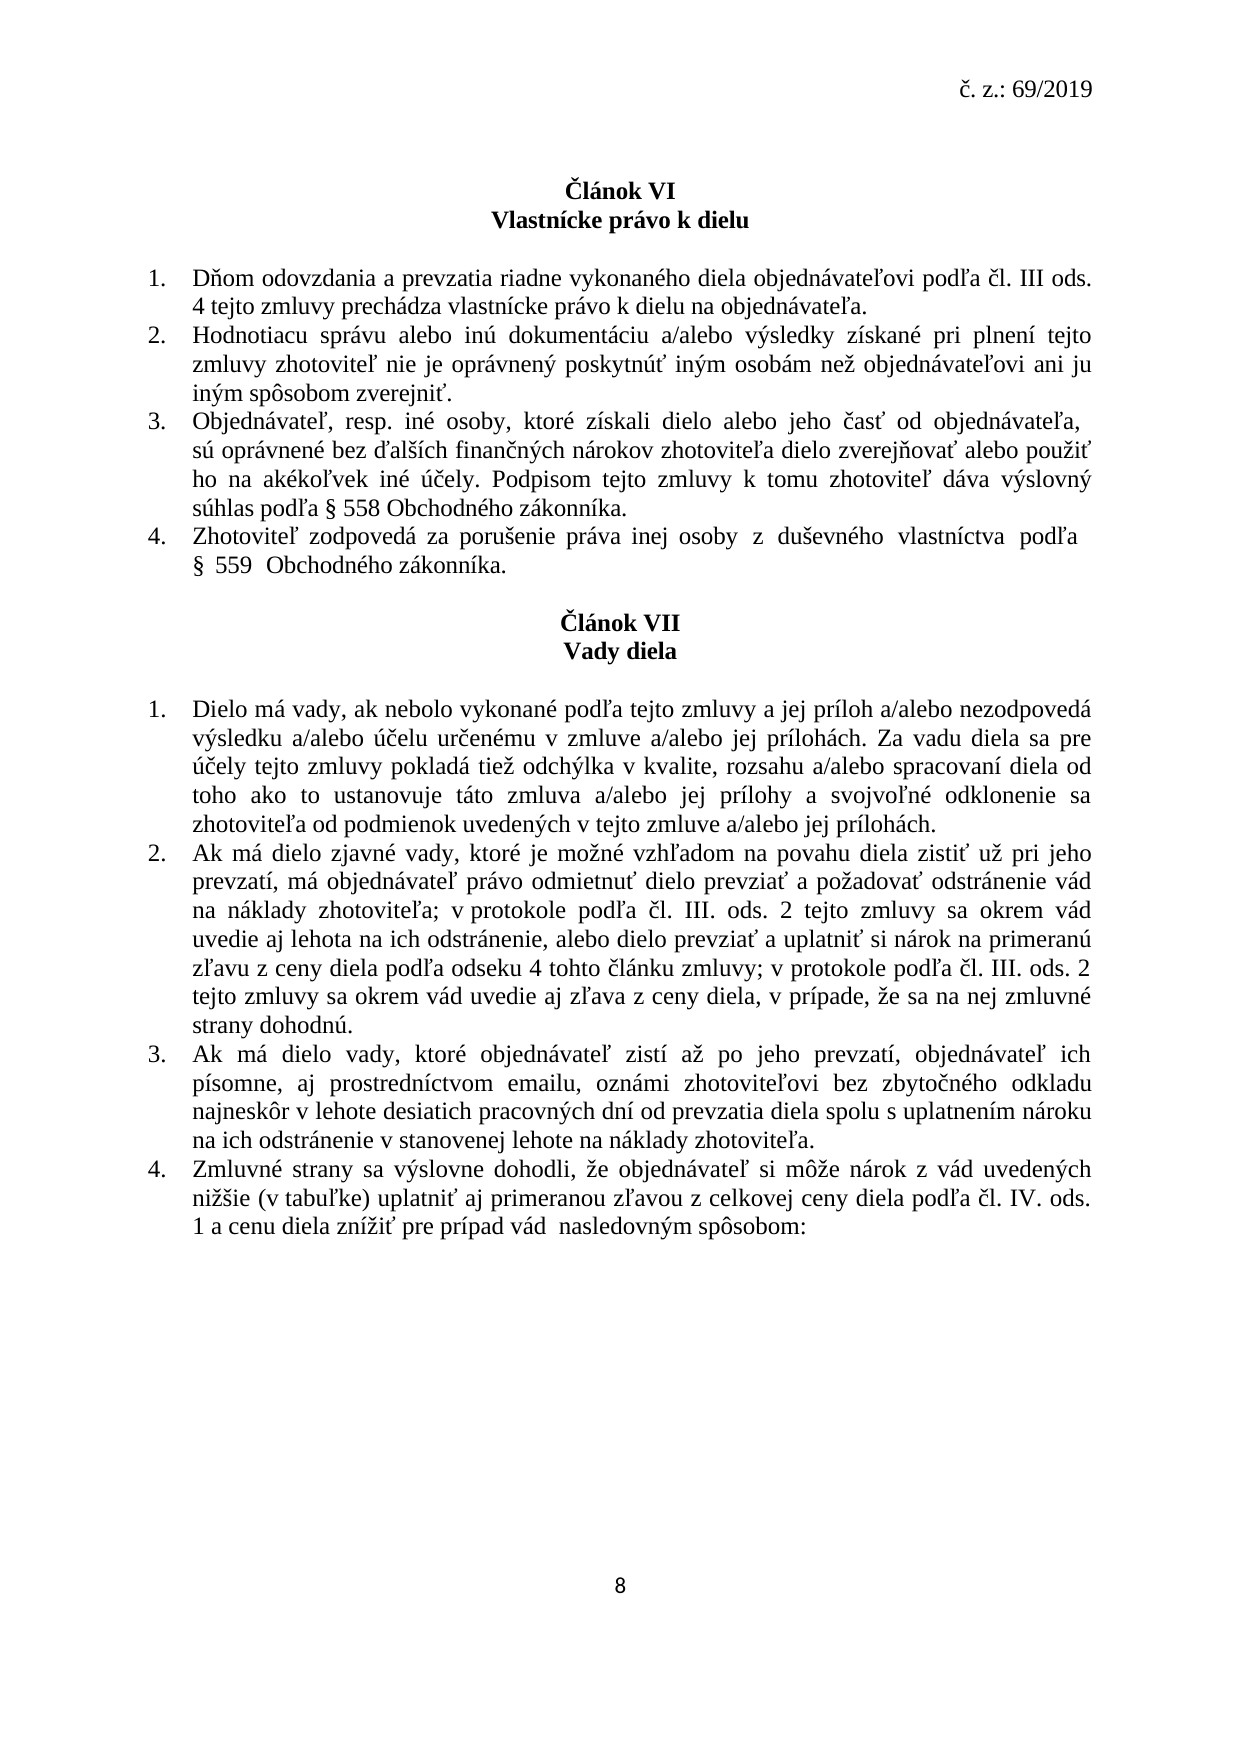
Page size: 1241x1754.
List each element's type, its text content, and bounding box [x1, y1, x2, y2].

subtitle Článok VII [148, 608, 1092, 636]
list Dňom odovzdania a prevzatia riadne vykonaného diela objednávateľovi podľa čl. III ods. 4 tejto zmluvy prechádza vlastnícke právo k dielu na objednávateľa. [148, 263, 1092, 320]
list Zmluvné strany sa výslovne dohodli, že objednávateľ si môže nárok z vád uvedených nižšie (v tabuľke) uplatniť aj primeranou zľavou z celkovej ceny diela podľa čl. IV. ods. 1 a cenu diela znížiť pre prípad vád nasledovným spôsobom: [148, 1154, 1092, 1240]
list Dielo má vady, ak nebolo vykonané podľa tejto zmluvy a jej príloh a/alebo nezodpovedá výsledku a/alebo účelu určenému v zmluve a/alebo jej prílohách. Za vadu diela sa pre účely tejto zmluvy pokladá tiež odchýlka v kvalite, rozsahu a/alebo spracovaní diela od toho ako to ustanovuje táto zmluva a/alebo jej prílohy a svojvoľné odklonenie sa zhotoviteľa od podmienok uvedených v tejto zmluve a/alebo jej prílohách. [148, 694, 1092, 838]
list Objednávateľ, resp. iné osoby, ktoré získali dielo alebo jeho časť od objednávateľa, sú oprávnené bez ďalších finančných nárokov zhotoviteľa dielo zverejňovať alebo použiť ho na akékoľvek iné účely. Podpisom tejto zmluvy k tomu zhotoviteľ dáva výslovný súhlas podľa § 558 Obchodného zákonníka. [148, 406, 1092, 521]
list Ak má dielo vady, ktoré objednávateľ zistí až po jeho prevzatí, objednávateľ ich písomne, aj prostredníctvom emailu, oznámi zhotoviteľovi bez zbytočného odkladu najneskôr v lehote desiatich pracovných dní od prevzatia diela spolu s uplatnením nároku na ich odstránenie v stanovenej lehote na náklady zhotoviteľa. [148, 1039, 1092, 1154]
subtitle Vady diela [148, 636, 1092, 665]
list Zhotoviteľ zodpovedá za porušenie práva inej osoby z duševného vlastníctva podľa § 559 Obchodného zákonníka. [148, 521, 1092, 579]
subtitle Vlastnícke právo k dielu [148, 205, 1092, 234]
subtitle Článok VI [148, 176, 1092, 205]
list Ak má dielo zjavné vady, ktoré je možné vzhľadom na povahu diela zistiť už pri jeho prevzatí, má objednávateľ právo odmietnuť dielo prevziať a požadovať odstránenie vád na náklady zhotoviteľa; v protokole podľa čl. III. ods. 2 tejto zmluvy sa okrem vád uvedie aj lehota na ich odstránenie, alebo dielo prevziať a uplatniť si nárok na primeranú zľavu z ceny diela podľa odseku 4 tohto článku zmluvy; v protokole podľa čl. III. ods. 2 tejto zmluvy sa okrem vád uvedie aj zľava z ceny diela, v prípade, že sa na nej zmluvné strany dohodnú. [148, 838, 1092, 1039]
list Hodnotiacu správu alebo inú dokumentáciu a/alebo výsledky získané pri plnení tejto zmluvy zhotoviteľ nie je oprávnený poskytnúť iným osobám než objednávateľovi ani ju iným spôsobom zverejniť. [148, 320, 1092, 406]
